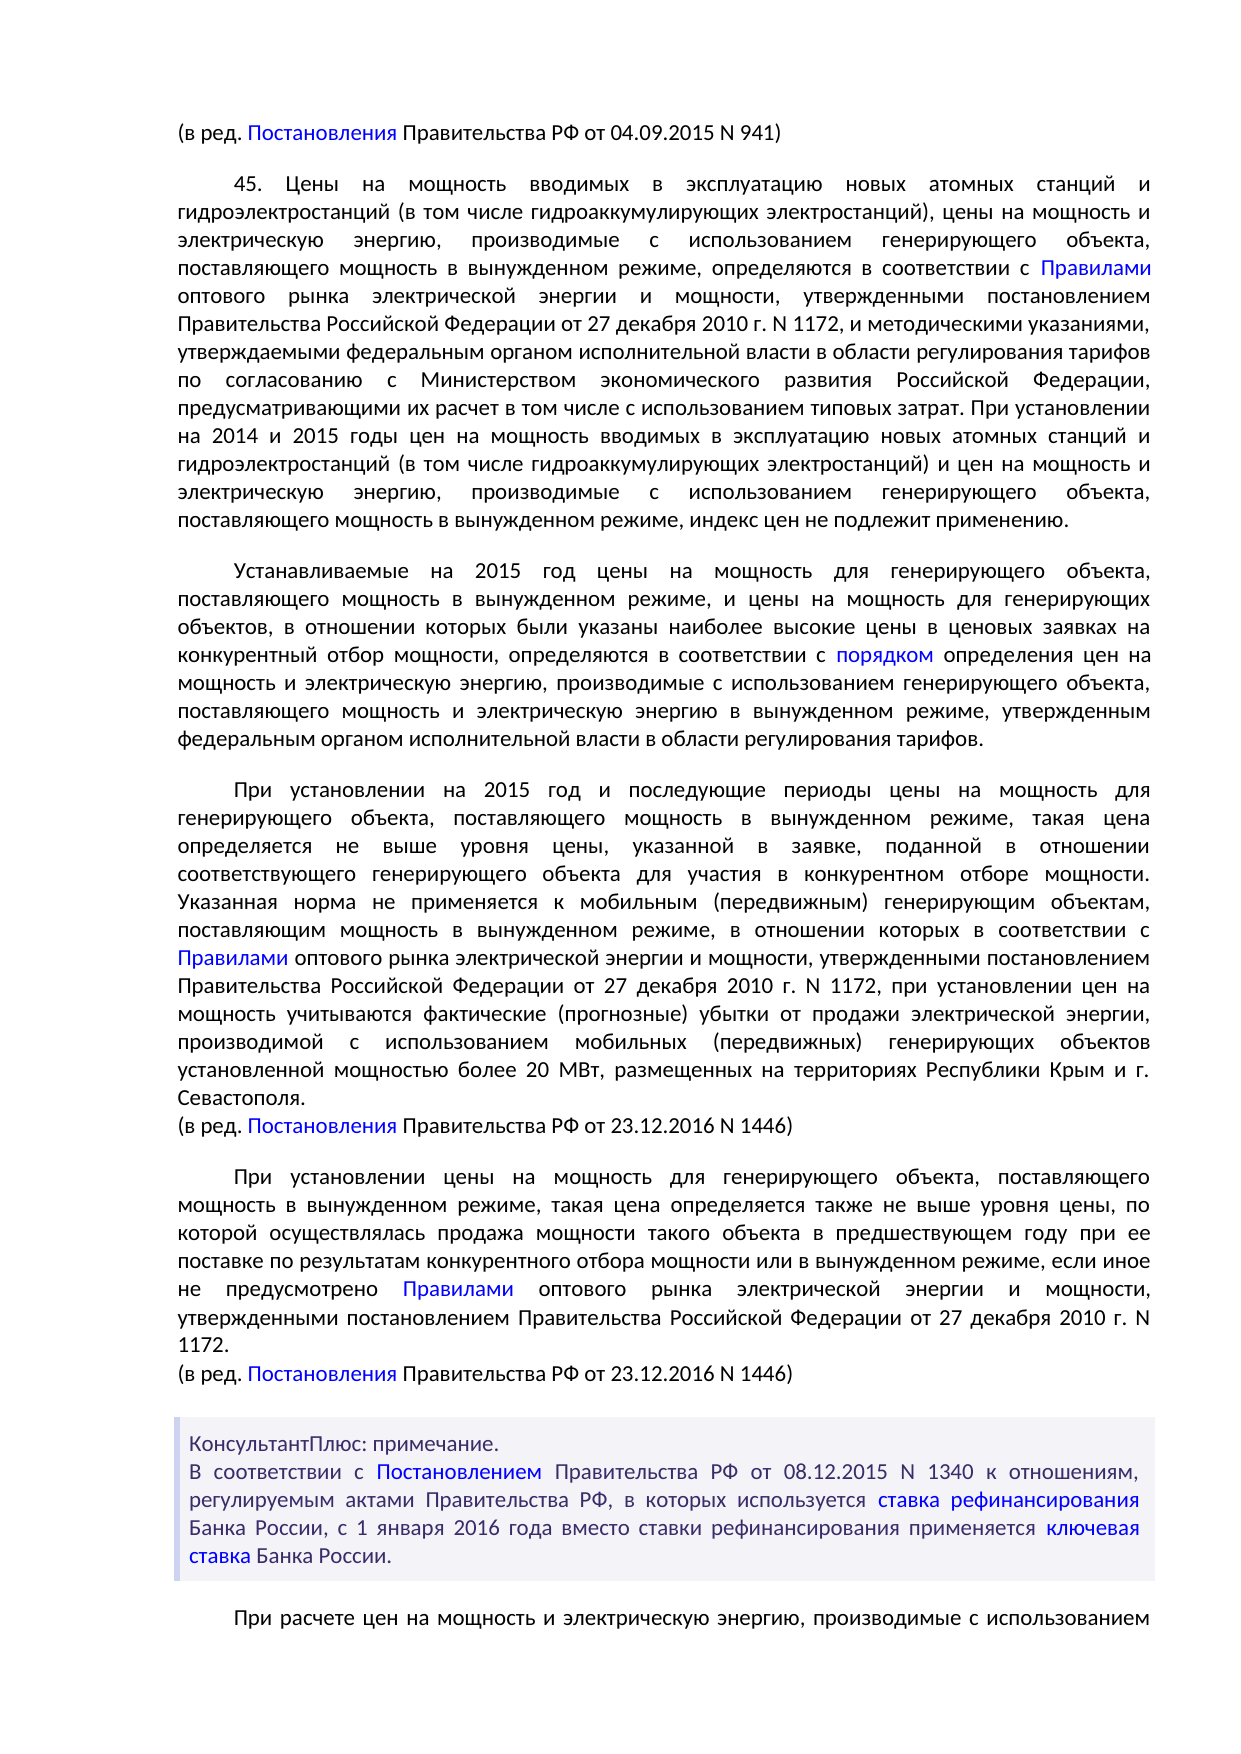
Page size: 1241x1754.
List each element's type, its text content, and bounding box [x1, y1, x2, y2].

text (в ред. Постановления Правительства РФ от 04.09.2015 N 941) [177, 118, 1152, 146]
text При установлении на 2015 год и последующие периоды цены на мощность для генерирующего объекта, поставляющего мощность в вынужденном режиме, такая цена определяется не выше уровня цены, указанной в заявке, поданной в отношении соответствующего генерирующего объекта для участия в конкурентном отборе мощности. Указанная норма не применяется к мобильным (передвижным) генерирующим объектам, поставляющим мощность в вынужденном режиме, в отношении которых в соответствии с Правилами оптового рынка электрической энергии и мощности, утвержденными постановлением Правительства Российской Федерации от 27 декабря 2010 г. N 1172, при установлении цен на мощность учитываются фактические (прогнозные) убытки от продажи электрической энергии, производимой с использованием мобильных (передвижных) генерирующих объектов установленной мощностью более 20 МВт, размещенных на территориях Республики Крым и г. Севастополя. [177, 775, 1152, 1112]
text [177, 1603, 1152, 1632]
text (в ред. Постановления Правительства РФ от 23.12.2016 N 1446) [177, 1359, 1152, 1387]
text При установлении цены на мощность для генерирующего объекта, поставляющего мощность в вынужденном режиме, такая цена определяется также не выше уровня цены, по которой осуществлялась продажа мощности такого объекта в предшествующем году при ее поставке по результатам конкурентного отбора мощности или в вынужденном режиме, если иное не предусмотрено Правилами оптового рынка электрической энергии и мощности, утвержденными постановлением Правительства Российской Федерации от 27 декабря 2010 г. N 1172. [177, 1162, 1152, 1359]
text 45. Цены на мощность вводимых в эксплуатацию новых атомных станций и гидроэлектростанций (в том числе гидроаккумулирующих электростанций), цены на мощность и электрическую энергию, производимые с использованием генерирующего объекта, поставляющего мощность в вынужденном режиме, определяются в соответствии с Правилами оптового рынка электрической энергии и мощности, утвержденными постановлением Правительства Российской Федерации от 27 декабря 2010 г. N 1172, и методическими указаниями, утверждаемыми федеральным органом исполнительной власти в области регулирования тарифов по согласованию с Министерством экономического развития Российской Федерации, предусматривающими их расчет в том числе с использованием типовых затрат. При установлении на 2014 и 2015 годы цен на мощность вводимых в эксплуатацию новых атомных станций и гидроэлектростанций (в том числе гидроаккумулирующих электростанций) и цен на мощность и электрическую энергию, производимые с использованием генерирующего объекта, поставляющего мощность в вынужденном режиме, индекс цен не подлежит применению. [177, 169, 1152, 533]
table_header КонсультантПлюс: примечание. В соответствии с Постановлением Правительства РФ от 08.12.2015 N 1340 к отношениям, регулируемым актами Правительства РФ, в которых используется ставка рефинансирования Банка России, с 1 января 2016 года вместо ставки рефинансирования применяется ключевая ставка Банка России. [180, 1417, 1149, 1581]
text Устанавливаемые на 2015 год цены на мощность для генерирующего объекта, поставляющего мощность в вынужденном режиме, и цены на мощность для генерирующих объектов, в отношении которых были указаны наиболее высокие цены в ценовых заявках на конкурентный отбор мощности, определяются в соответствии с порядком определения цен на мощность и электрическую энергию, производимые с использованием генерирующего объекта, поставляющего мощность и электрическую энергию в вынужденном режиме, утвержденным федеральным органом исполнительной власти в области регулирования тарифов. [177, 556, 1152, 752]
text (в ред. Постановления Правительства РФ от 23.12.2016 N 1446) [177, 1112, 1152, 1139]
